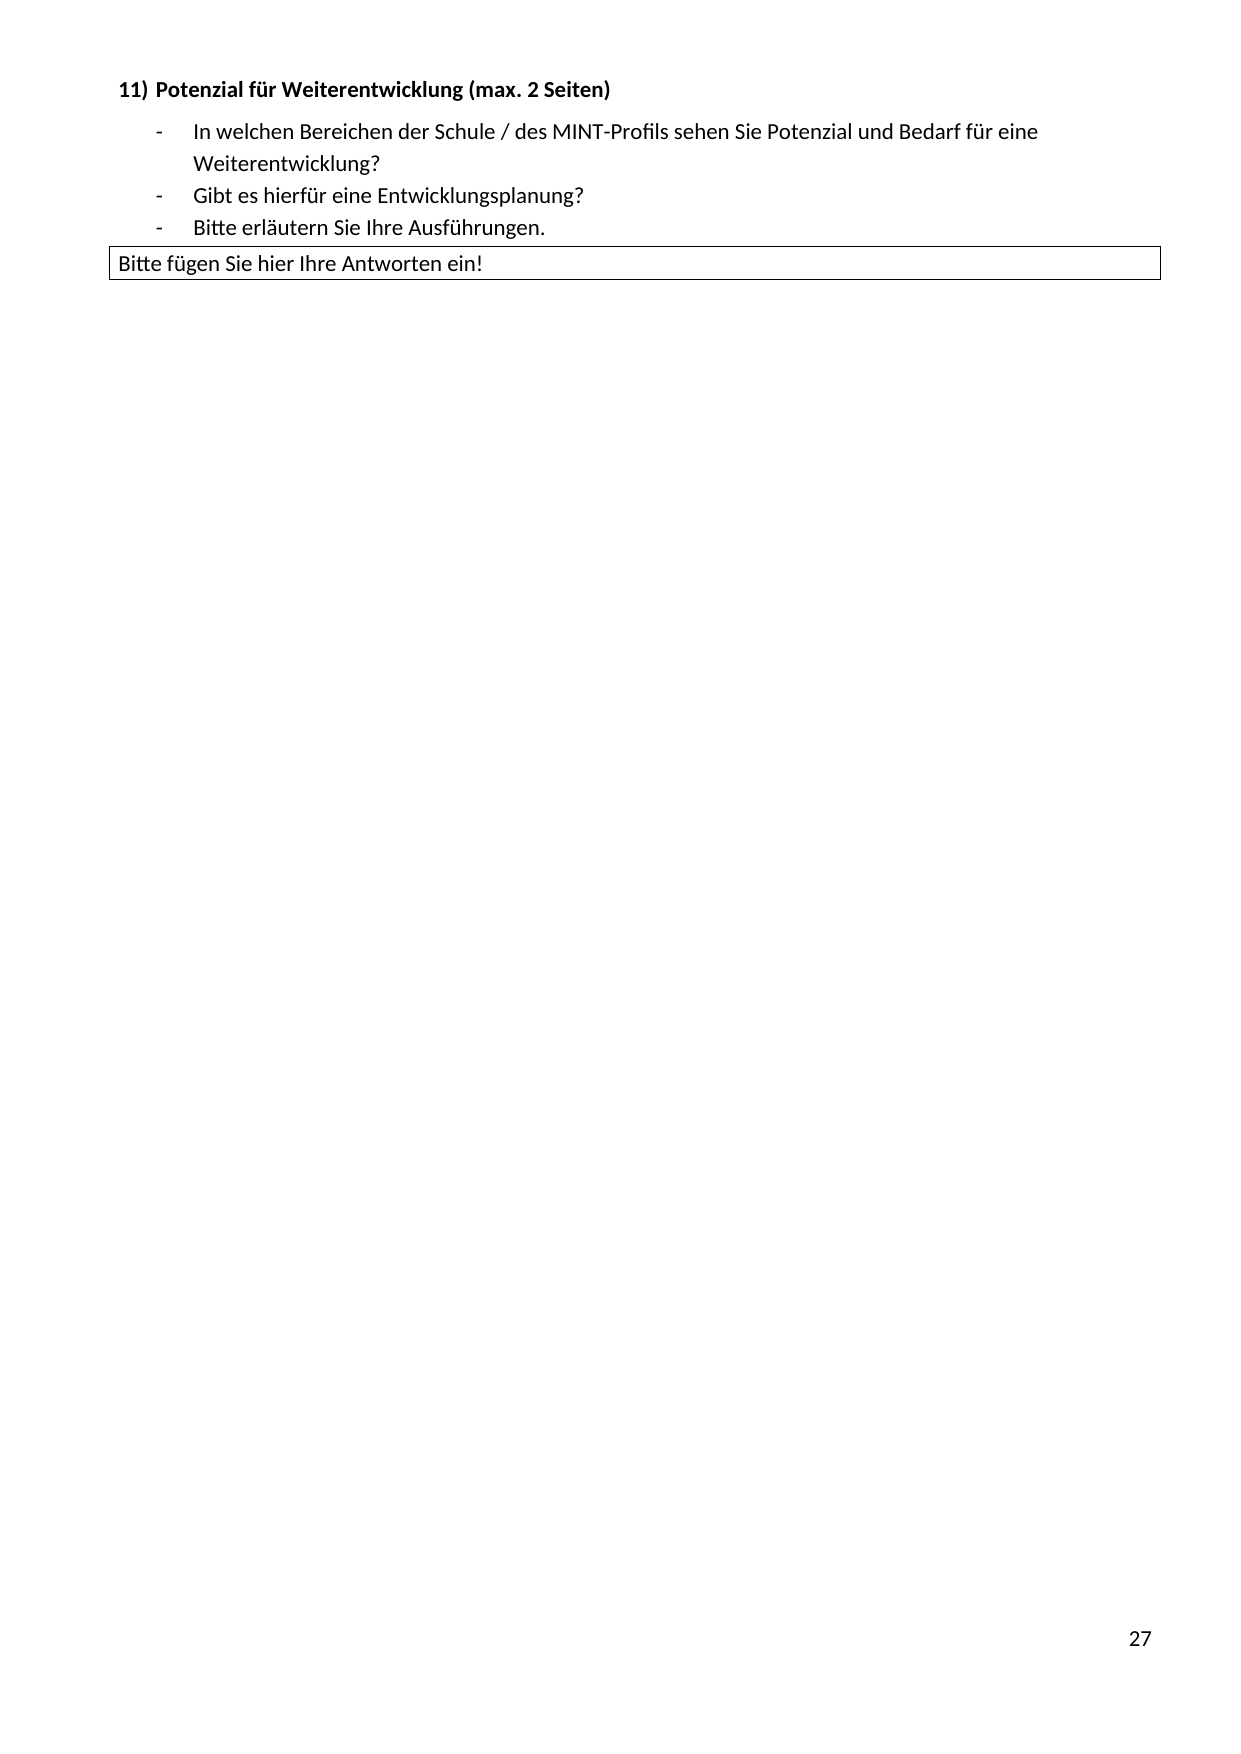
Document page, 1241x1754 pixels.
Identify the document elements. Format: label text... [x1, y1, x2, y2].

list Bitte erläutern Sie Ihre Ausführungen. [156, 213, 1152, 242]
list Gibt es hierfür eine Entwicklungsplanung? [156, 181, 1152, 209]
list In welchen Bereichen der Schule / des MINT-Profils sehen Sie Potenzial und Bedarf für eine Weiterentwicklung? [156, 117, 1152, 177]
list Potenzial für Weiterentwicklung (max. 2 Seiten) [118, 75, 1152, 103]
text Bitte fügen Sie hier Ihre Antworten ein! [110, 247, 1160, 279]
